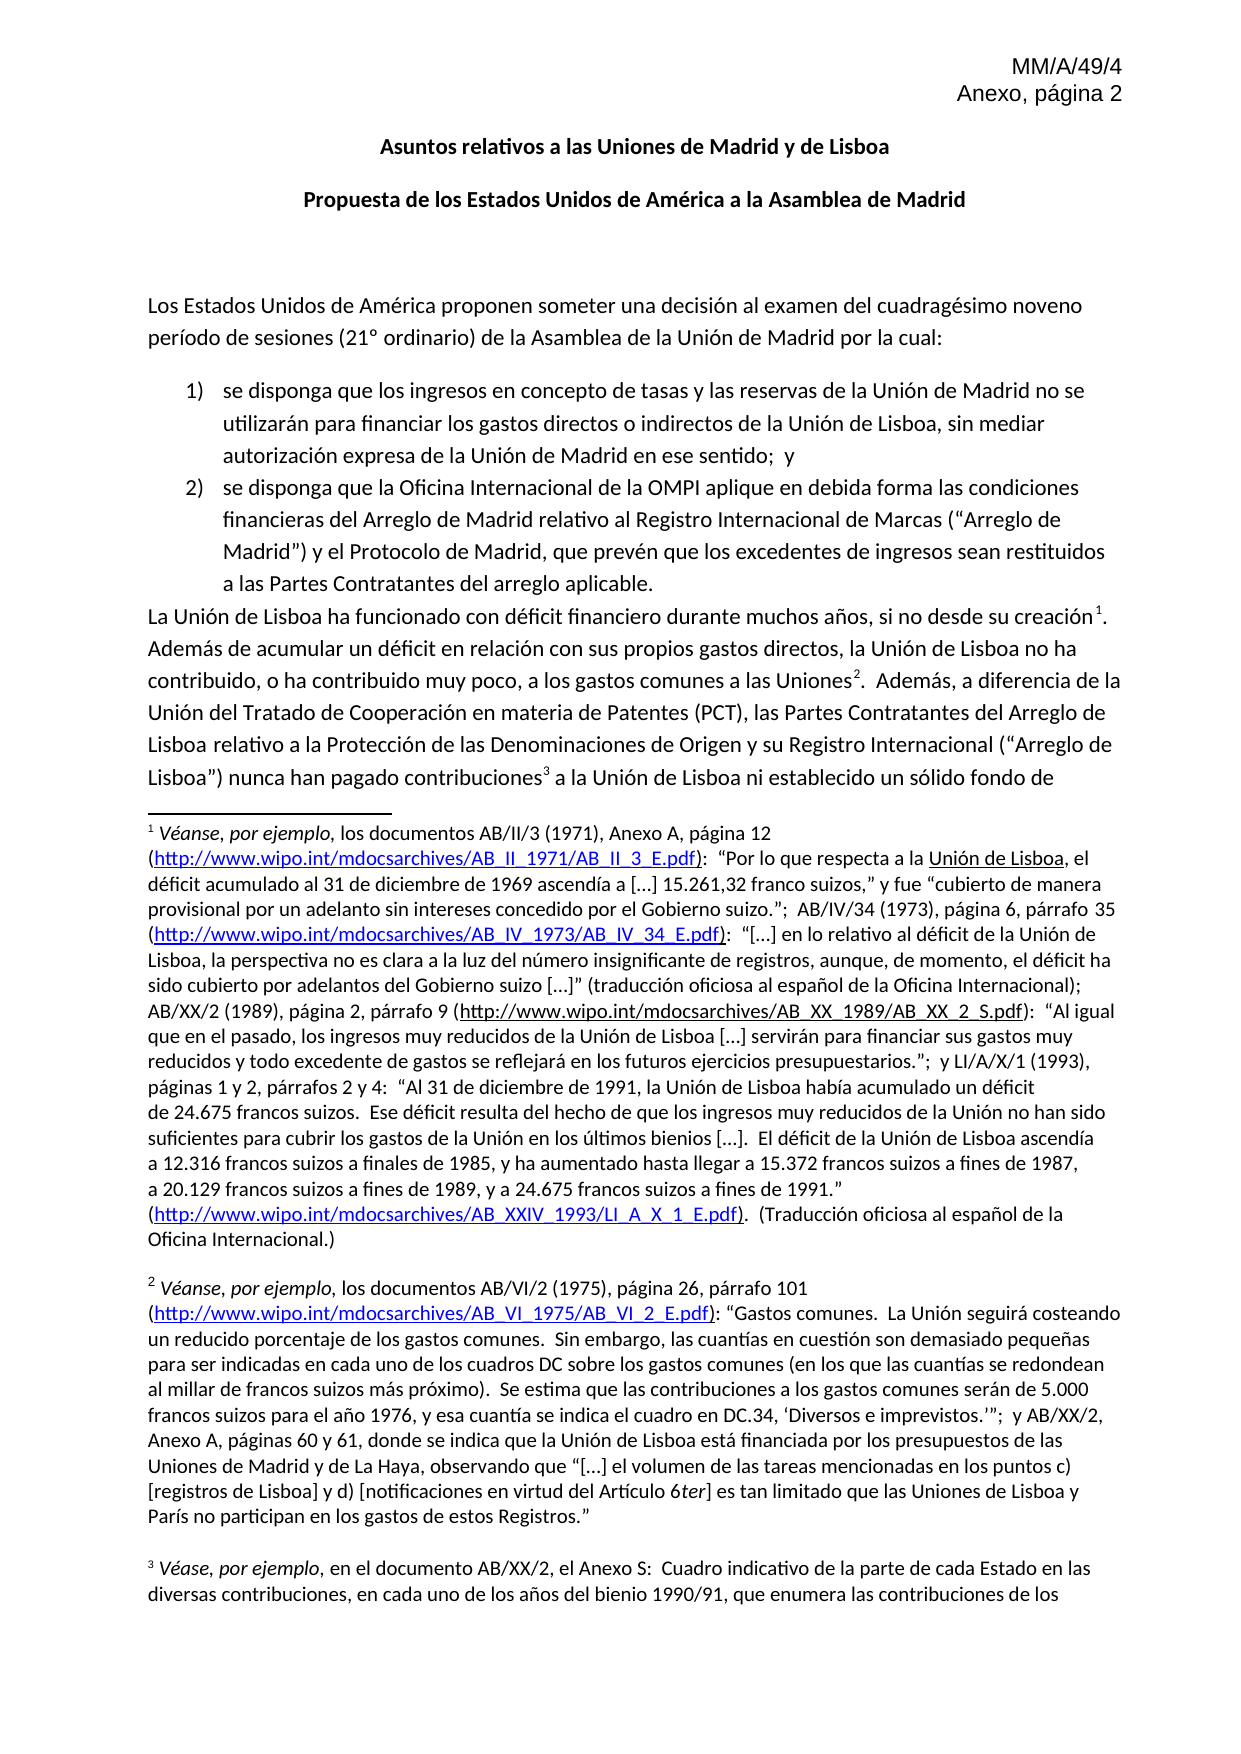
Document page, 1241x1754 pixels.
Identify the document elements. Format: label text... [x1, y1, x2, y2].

text Asuntos relativos a las Uniones de Madrid y de Lisboa [148, 132, 1122, 160]
list se disponga que la Oficina Internacional de la OMPI aplique en debida forma las condiciones financieras del Arreglo de Madrid relativo al Registro Internacional de Marcas (“Arreglo de Madrid”) y el Protocolo de Madrid, que prevén que los excedentes de ingresos sean restituidos a las Partes Contratantes del arreglo aplicable. [185, 473, 1122, 598]
text Propuesta de los Estados Unidos de América a la Asamblea de Madrid [148, 185, 1122, 213]
text La Unión de Lisboa ha funcionado con déficit financiero durante muchos años, si no desde su creación. Además de acumular un déficit en relación con sus propios gastos directos, la Unión de Lisboa no ha contribuido, o ha contribuido muy poco, a los gastos comunes a las Uniones. Además, a diferencia de la Unión del Tratado de Cooperación en materia de Patentes (PCT), las Partes Contratantes del Arreglo de Lisboa relativo a la Protección de las Denominaciones de Origen y su Registro Internacional (“Arreglo de Lisboa”) nunca han pagado contribuciones a la Unión de Lisboa ni establecido un sólido fondo de reserva o de operaciones que sirva para financiar los gastos del Arreglo de Lisboa o su cuota de los gastos indirectos de la Organización Mundial de la Propiedad Intelectual (OMPI). En la presentación de informes de la OMPI sobre las operaciones financieras de la Unión de Lisboa no se presenta un panorama claro de las finanzas de esa Unión. Para algunos años, el presupuesto no incluye ingreso ni gasto alguno de la Unión de Lisboa. Sin embargo, en el informe sobre el presupuesto por programas de la OMPI, se reanudó en 2008 la presentación de informes sobre los ingresos y gastos del Sistema de Lisboa, indicándose que el dicho Sistema ha seguido acumulando un importante déficit. Para 2014, se refleja que ese déficit en relación con los ingresos y los gastos asciende a 531.000 francos suizos. Los miembros de la Unión de Lisboa han atribuido ese déficit a las reuniones celebradas con el fin de revisar el Arreglo de Lisboa, pero los problemas de déficit de la Unión de Lisboa datan de mucho antes del proceso de revisión. En 2014, cuando la Secretaría propuso el primer incremento en las tasas del Sistema de Lisboa desde 1994, en la propuesta se expuso claramente que “los ingresos en concepto de tasas son claramente insuficientes para cubrir los gastos de la Oficina Internacional de mantenimiento del servicio de registro internacional del Sistema de Lisboa: el 98% de los ingresos de la Unión de Lisboa mencionados anteriormente procede de otras fuentes que no son las tasas, incluyendo la parte que le corresponde de los ingresos varios de la OMPI.” [148, 602, 1122, 791]
list se disponga que los ingresos en concepto de tasas y las reservas de la Unión de Madrid no se utilizarán para financiar los gastos directos o indirectos de la Unión de Lisboa, sin mediar autorización expresa de la Unión de Madrid en ese sentido; y [185, 376, 1122, 469]
text Los Estados Unidos de América proponen someter una decisión al examen del cuadragésimo noveno período de sesiones (21º ordinario) de la Asamblea de la Unión de Madrid por la cual: [148, 291, 1122, 351]
